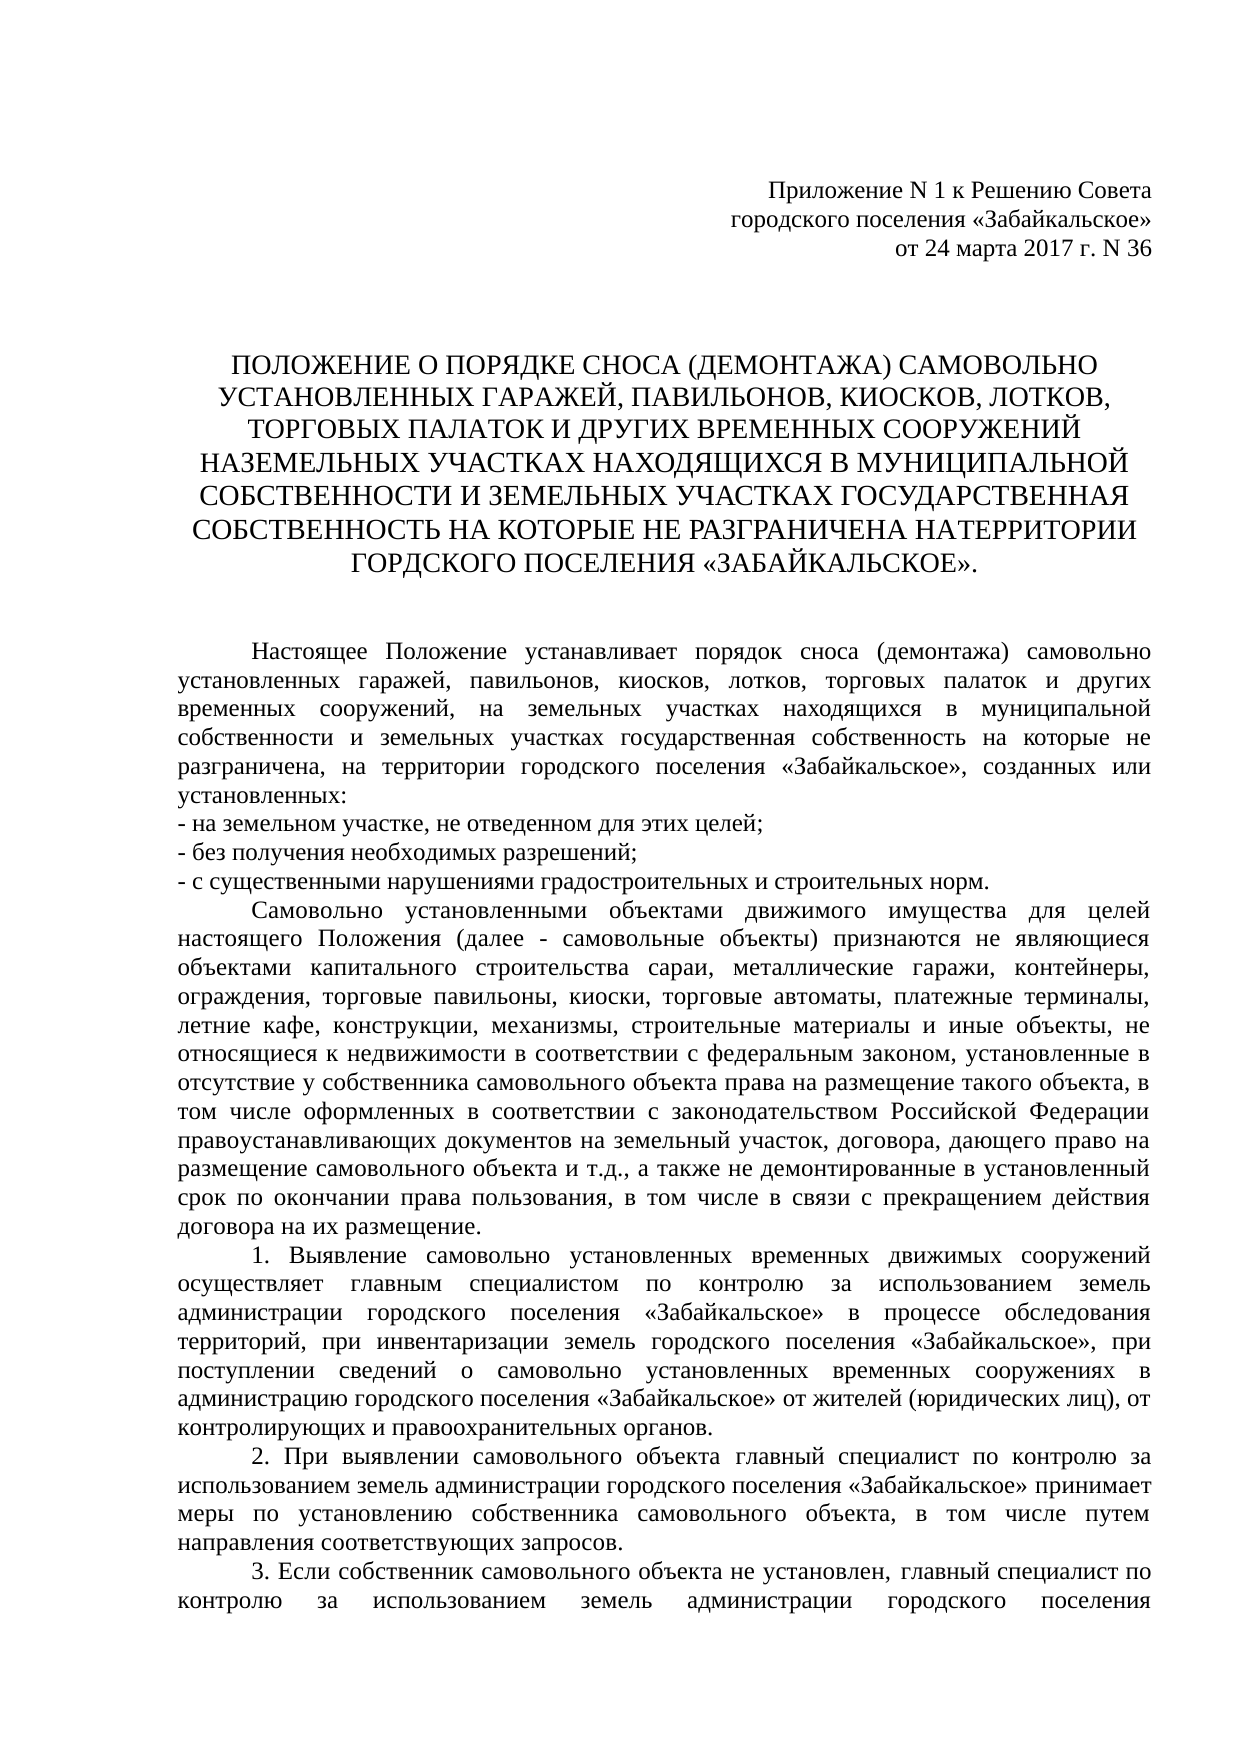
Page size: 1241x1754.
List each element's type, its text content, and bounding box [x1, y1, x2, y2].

text городского поселения «Забайкальское» [177, 204, 1152, 233]
text от 24 марта 2017 г. N 36 [177, 233, 1152, 262]
text 2. При выявлении самовольного объекта главный специалист по контролю за использованием земель администрации городского поселения «Забайкальское» принимает меры по установлению собственника самовольного объекта, в том числе путем направления соответствующих запросов. [177, 1441, 1152, 1556]
text - с существенными нарушениями градостроительных и строительных норм. [177, 866, 1152, 895]
text Настоящее Положение устанавливает порядок сноса (демонтажа) самовольно установленных гаражей, павильонов, киосков, лотков, торговых палаток и других временных сооружений, на земельных участках находящихся в муниципальной собственности и земельных участках государственная собственность на которые не разграничена, на территории городского поселения «Забайкальское», созданных или установленных: [177, 636, 1152, 808]
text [177, 1556, 1152, 1613]
text - без получения необходимых разрешений; [177, 837, 1152, 866]
text Самовольно установленными объектами движимого имущества для целей настоящего Положения (далее - самовольные объекты) признаются не являющиеся объектами капитального строительства сараи, металлические гаражи, контейнеры, ограждения, торговые павильоны, киоски, торговые автоматы, платежные терминалы, летние кафе, конструкции, механизмы, строительные материалы и иные объекты, не относящиеся к недвижимости в соответствии с федеральным законом, установленные в отсутствие у собственника самовольного объекта права на размещение такого объекта, в том числе оформленных в соответствии с законодательством Российской Федерации правоустанавливающих документов на земельный участок, договора, дающего право на размещение самовольного объекта и т.д., а также не демонтированные в установленный срок по окончании права пользования, в том числе в связи с прекращением действия договора на их размещение. [177, 895, 1152, 1240]
text ПОЛОЖЕНИЕ О ПОРЯДКЕ СНОСА (ДЕМОНТАЖА) САМОВОЛЬНО УСТАНОВЛЕННЫХ ГАРАЖЕЙ, ПАВИЛЬОНОВ, КИОСКОВ, ЛОТКОВ, ТОРГОВЫХ ПАЛАТОК И ДРУГИХ ВРЕМЕННЫХ СООРУЖЕНИЙ НАЗЕМЕЛЬНЫХ УЧАСТКАХ НАХОДЯЩИХСЯ В МУНИЦИПАЛЬНОЙ СОБСТВЕННОСТИ И ЗЕМЕЛЬНЫХ УЧАСТКАХ ГОСУДАРСТВЕННАЯ СОБСТВЕННОСТЬ НА КОТОРЫЕ НЕ РАЗГРАНИЧЕНА НАТЕРРИТОРИИ ГОРДСКОГО ПОСЕЛЕНИЯ «ЗАБАЙКАЛЬСКОЕ». [177, 348, 1152, 578]
text 1. Выявление самовольно установленных временных движимых сооружений осуществляет главным специалистом по контролю за использованием земель администрации городского поселения «Забайкальское» в процессе обследования территорий, при инвентаризации земель городского поселения «Забайкальское», при поступлении сведений о самовольно установленных временных сооружениях в администрацию городского поселения «Забайкальское» от жителей (юридических лиц), от контролирующих и правоохранительных органов. [177, 1240, 1152, 1441]
text Приложение N 1 к Решению Совета [177, 176, 1152, 204]
text - на земельном участке, не отведенном для этих целей; [177, 808, 1152, 837]
